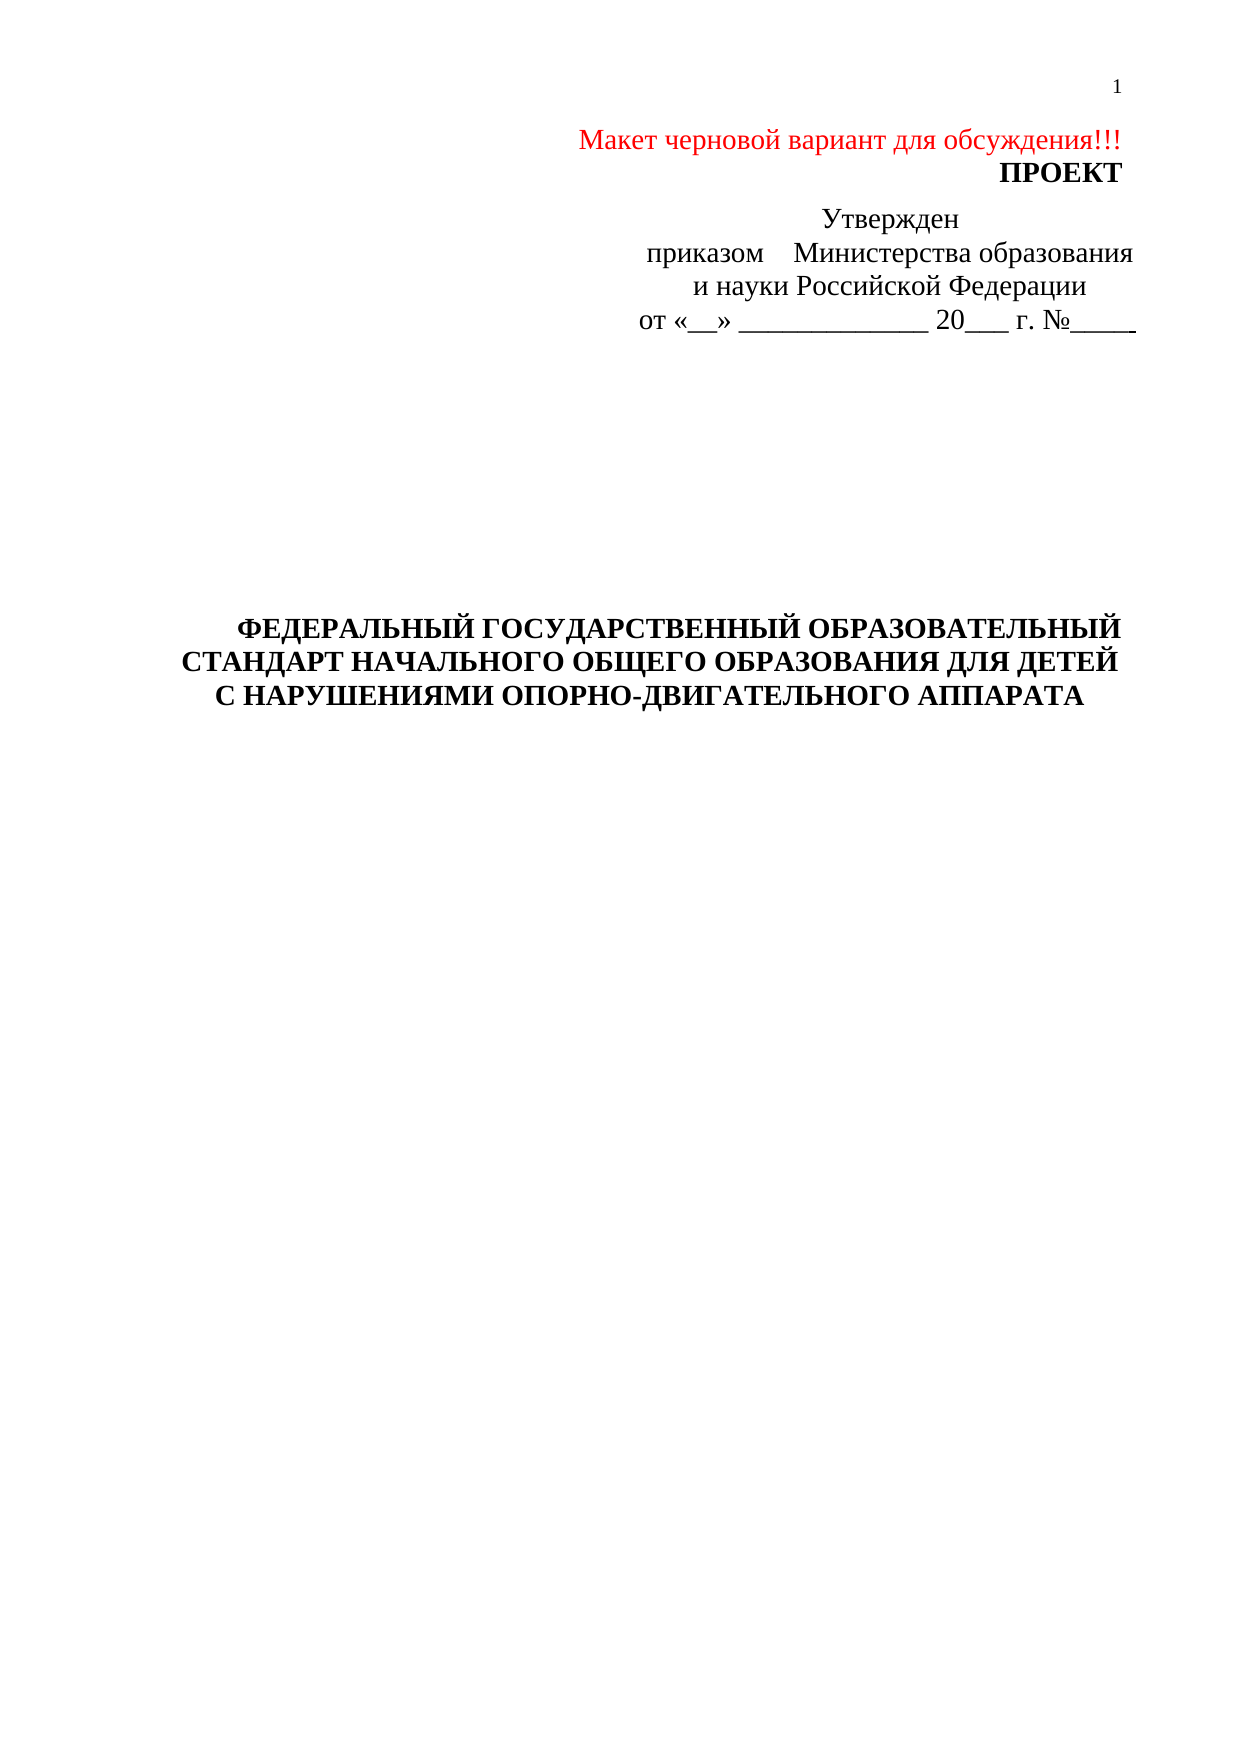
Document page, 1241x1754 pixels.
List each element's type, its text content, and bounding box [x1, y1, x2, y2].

text ПРОЕКТ [177, 155, 1122, 189]
text Макет черновой вариант для обсуждения!!! [177, 122, 1122, 155]
text федеральнЫЙ государственнЫЙ образовательнЫЙ стандарт начального общего образования для детей с нарушениями опорно-двигательного аппарата [177, 611, 1122, 712]
table_header Утвержден приказом Министерства образования и науки Российской Федерации от «__» _____________ 20___ г. №____ [627, 201, 1152, 382]
